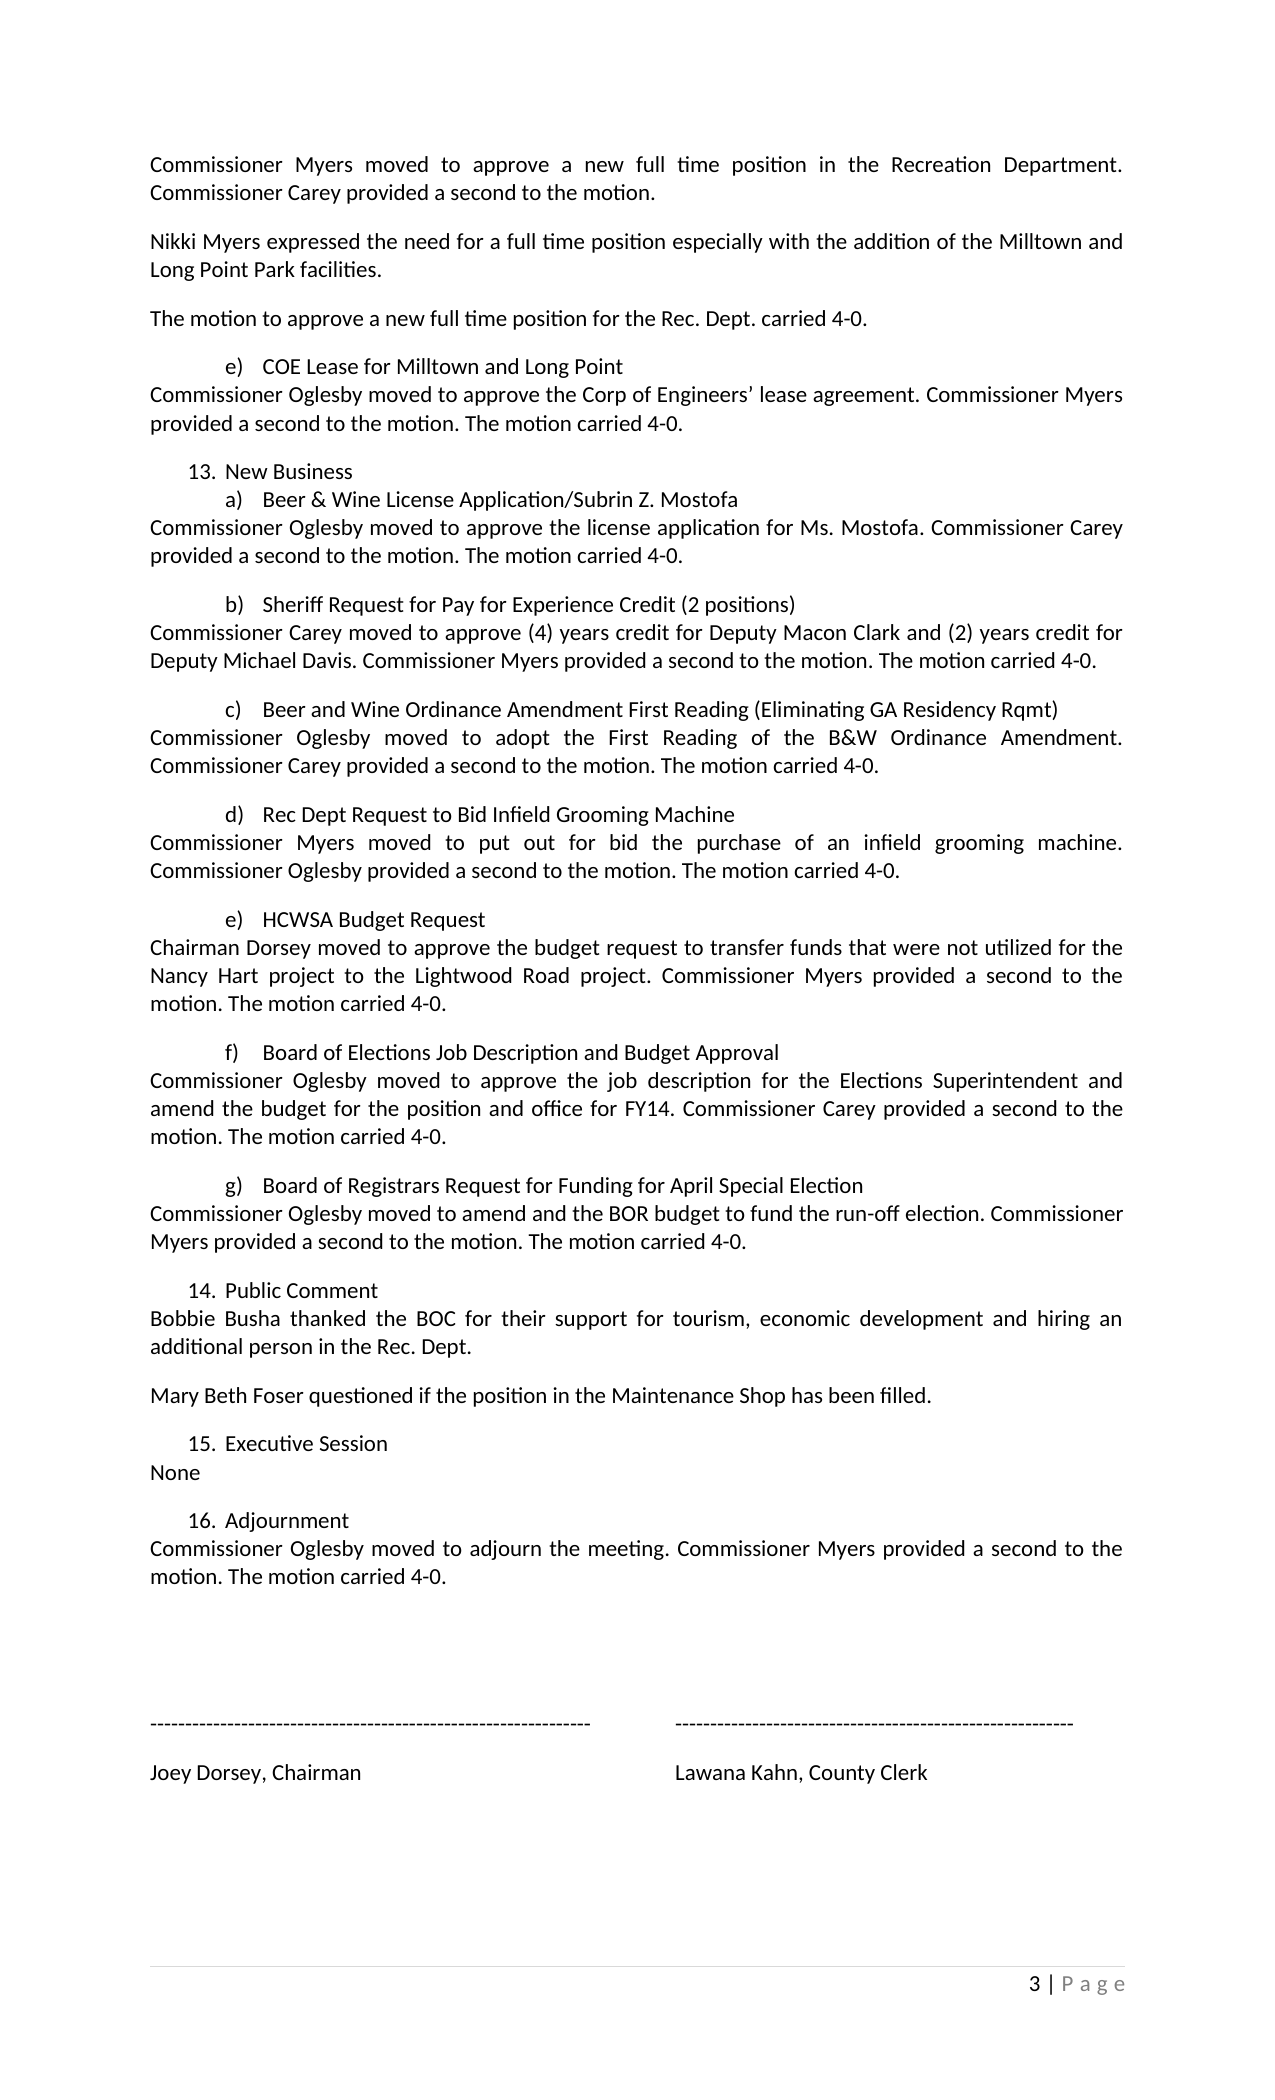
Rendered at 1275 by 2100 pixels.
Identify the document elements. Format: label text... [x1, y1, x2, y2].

text Commissioner Myers moved to approve a new full time position in the Recreation Department. Commissioner Carey provided a second to the motion. [150, 150, 1125, 206]
list Executive Session [187, 1429, 1125, 1458]
text Mary Beth Foser questioned if the position in the Maintenance Shop has been filled. [150, 1381, 1125, 1409]
text Commissioner Oglesby moved to amend and the BOR budget to fund the run-off election. Commissioner Myers provided a second to the motion. The motion carried 4-0. [150, 1199, 1125, 1255]
text Commissioner Oglesby moved to adopt the First Reading of the B&W Ordinance Amendment. Commissioner Carey provided a second to the motion. The motion carried 4-0. [150, 723, 1125, 779]
text Commissioner Oglesby moved to approve the license application for Ms. Mostofa. Commissioner Carey provided a second to the motion. The motion carried 4-0. [150, 513, 1125, 569]
text Commissioner Myers moved to put out for bid the purchase of an infield grooming machine. Commissioner Oglesby provided a second to the motion. The motion carried 4-0. [150, 828, 1125, 884]
list Beer and Wine Ordinance Amendment First (Eliminating GA Residency Rqmt) [225, 695, 1125, 723]
list Public Comment [187, 1276, 1125, 1304]
list Sheriff Request for Pay for Experience Credit (2 positions) [225, 590, 1125, 618]
text Bobbie Busha thanked the BOC for their support for tourism, economic development and hiring an additional person in the Rec. Dept. [150, 1304, 1125, 1360]
text Commissioner Oglesby moved to approve the Corp of Engineers’ lease agreement. Commissioner Myers provided a second to the motion. The motion carried 4-0. [150, 381, 1125, 437]
text Joey Dorsey, Chairman Lawana Kahn, [150, 1758, 1125, 1786]
text None [150, 1458, 1125, 1486]
list Beer & Wine License Application/Subrin Z. Mostofa [225, 486, 1125, 513]
text Chairman Dorsey moved to approve the budget request to transfer funds that were not utilized for the Nancy Hart project to the project. Commissioner Myers provided a second to the motion. The motion carried 4-0. [150, 933, 1125, 1017]
text --------------------------------------------------------------- --------------------------------------------------------- [150, 1709, 1125, 1737]
list Board of Elections Job Description and Budget Approval [225, 1038, 1125, 1066]
list Rec Dept Request to Bid Infield Grooming Machine [225, 800, 1125, 828]
list Board of Registrars Request for Funding for April Special Election [225, 1171, 1125, 1199]
text Commissioner Carey moved to approve (4) years credit for Deputy Macon Clark and (2) years credit for Deputy Michael Davis. Commissioner Myers provided a second to the motion. The motion carried 4-0. [150, 618, 1125, 674]
list New Business [187, 457, 1125, 486]
text Nikki Myers expressed the need for a full time position especially with the addition of the Milltown and facilities. [150, 227, 1125, 283]
text The motion to approve a new full time position for the Rec. Dept. carried 4-0. [150, 304, 1125, 332]
list Adjournment [187, 1506, 1125, 1534]
list HCWSA Budget Request [225, 905, 1125, 933]
text Commissioner Oglesby moved to adjourn the meeting. Commissioner Myers provided a second to the motion. The motion carried 4-0. [150, 1534, 1125, 1591]
text Commissioner Oglesby moved to approve the job description for the Elections Superintendent and amend the budget for the position and office for FY14. Commissioner Carey provided a second to the motion. The motion carried 4-0. [150, 1066, 1125, 1150]
list COE Lease for Milltown and Long Point [225, 353, 1125, 381]
